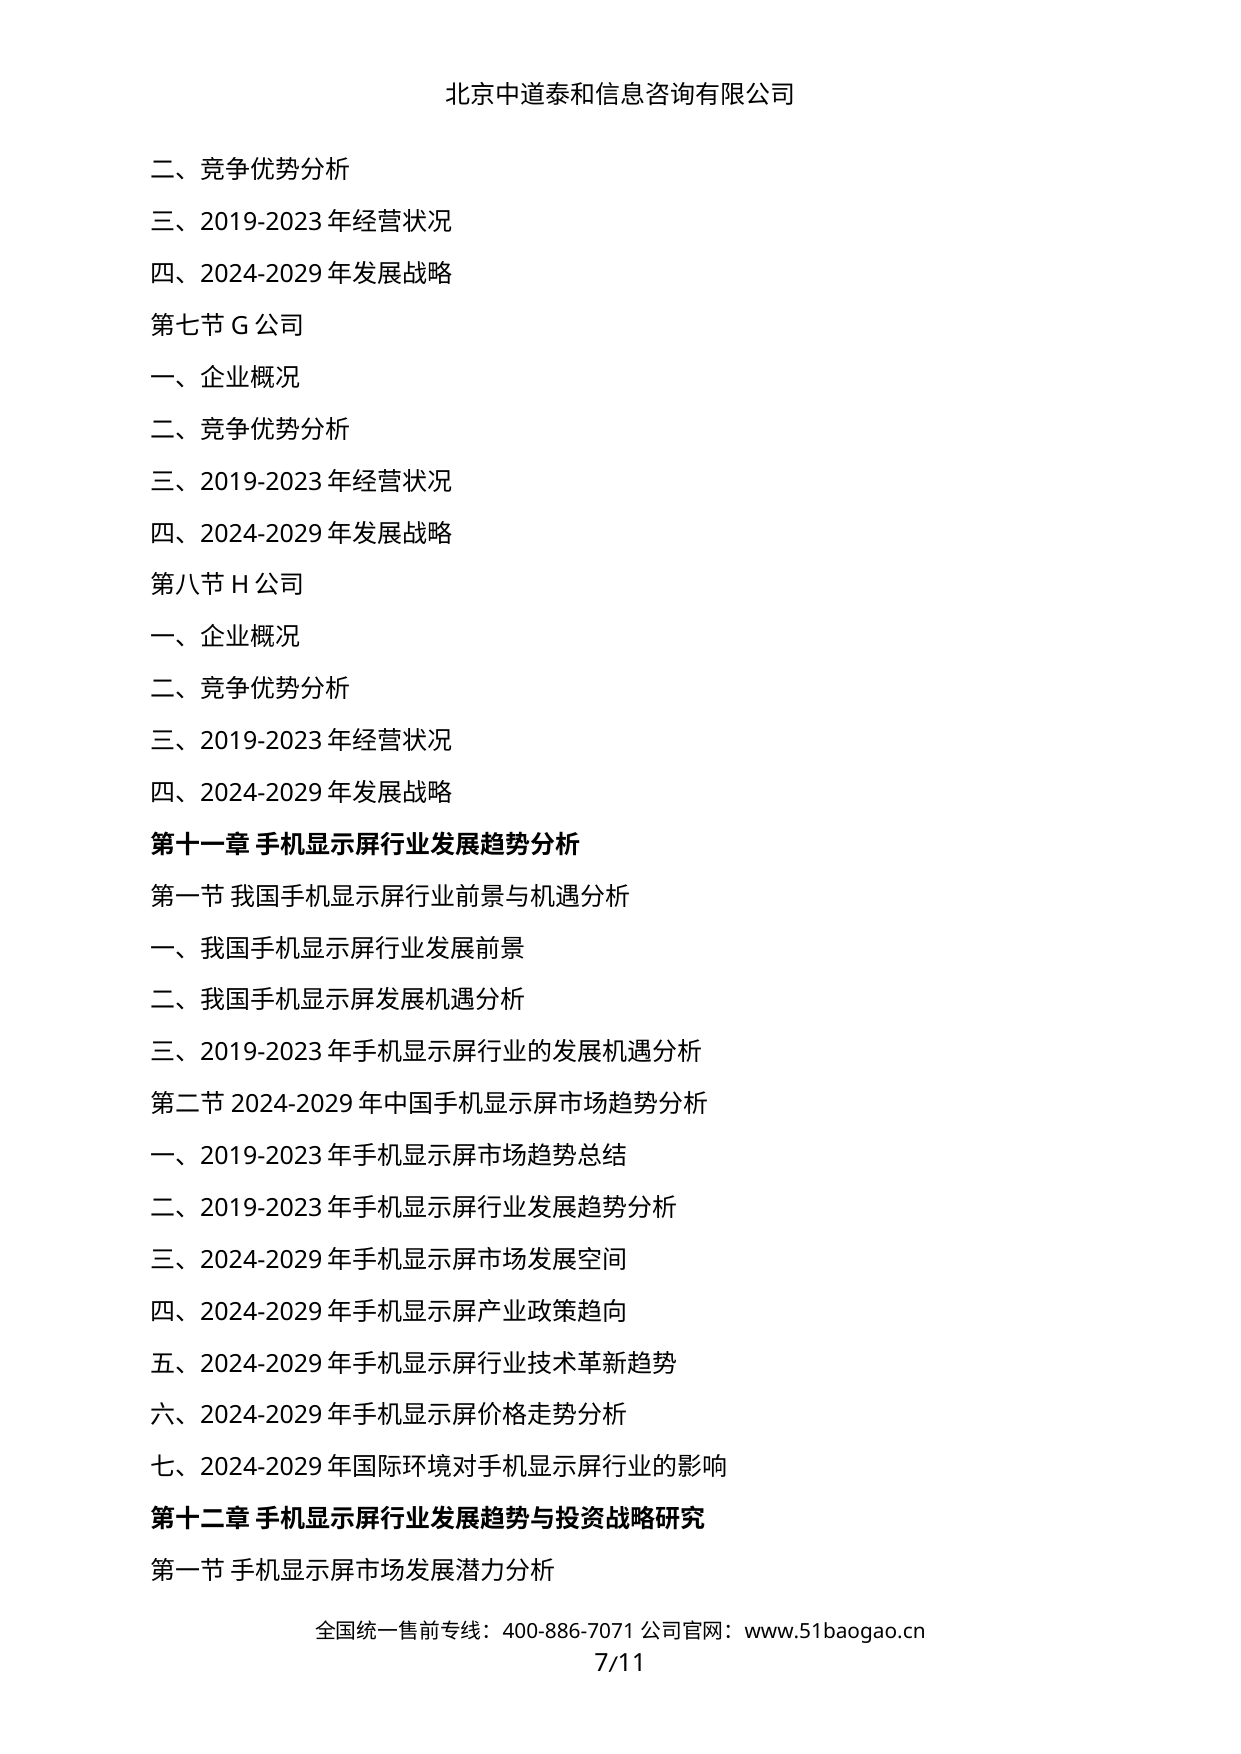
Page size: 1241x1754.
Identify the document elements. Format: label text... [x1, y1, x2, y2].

text 三、2019-2023年经营状况 [150, 721, 1090, 757]
text 一、我国手机显示屏行业发展前景 [150, 928, 1090, 964]
text 第八节 H公司 [150, 565, 1090, 601]
text 四、2024-2029年发展战略 [150, 513, 1090, 549]
text 四、2024-2029年手机显示屏产业政策趋向 [150, 1291, 1090, 1327]
text 第十一章 手机显示屏行业发展趋势分析 [150, 824, 1090, 861]
text 第二节 2024-2029年中国手机显示屏市场趋势分析 [150, 1084, 1090, 1120]
text 三、2019-2023年经营状况 [150, 461, 1090, 497]
text 第七节 G公司 [150, 306, 1090, 342]
text 一、企业概况 [150, 357, 1090, 394]
text 四、2024-2029年发展战略 [150, 772, 1090, 809]
text 二、竞争优势分析 [150, 669, 1090, 705]
text 六、2024-2029年手机显示屏价格走势分析 [150, 1395, 1090, 1431]
text 四、2024-2029年发展战略 [150, 254, 1090, 290]
text 二、竞争优势分析 [150, 150, 1090, 186]
text 三、2024-2029年手机显示屏市场发展空间 [150, 1239, 1090, 1276]
text 五、2024-2029年手机显示屏行业技术革新趋势 [150, 1343, 1090, 1379]
text 二、我国手机显示屏发展机遇分析 [150, 980, 1090, 1016]
text 三、2019-2023年经营状况 [150, 202, 1090, 238]
text 三、2019-2023年手机显示屏行业的发展机遇分析 [150, 1032, 1090, 1068]
text 一、2019-2023年手机显示屏市场趋势总结 [150, 1136, 1090, 1172]
text 七、2024-2029年国际环境对手机显示屏行业的影响 [150, 1447, 1090, 1483]
text 二、2019-2023年手机显示屏行业发展趋势分析 [150, 1187, 1090, 1224]
text 第一节 我国手机显示屏行业前景与机遇分析 [150, 876, 1090, 912]
text 第一节 手机显示屏市场发展潜力分析 [150, 1551, 1090, 1587]
text 一、企业概况 [150, 617, 1090, 653]
text 第十二章 手机显示屏行业发展趋势与投资战略研究 [150, 1499, 1090, 1535]
text 二、竞争优势分析 [150, 409, 1090, 446]
